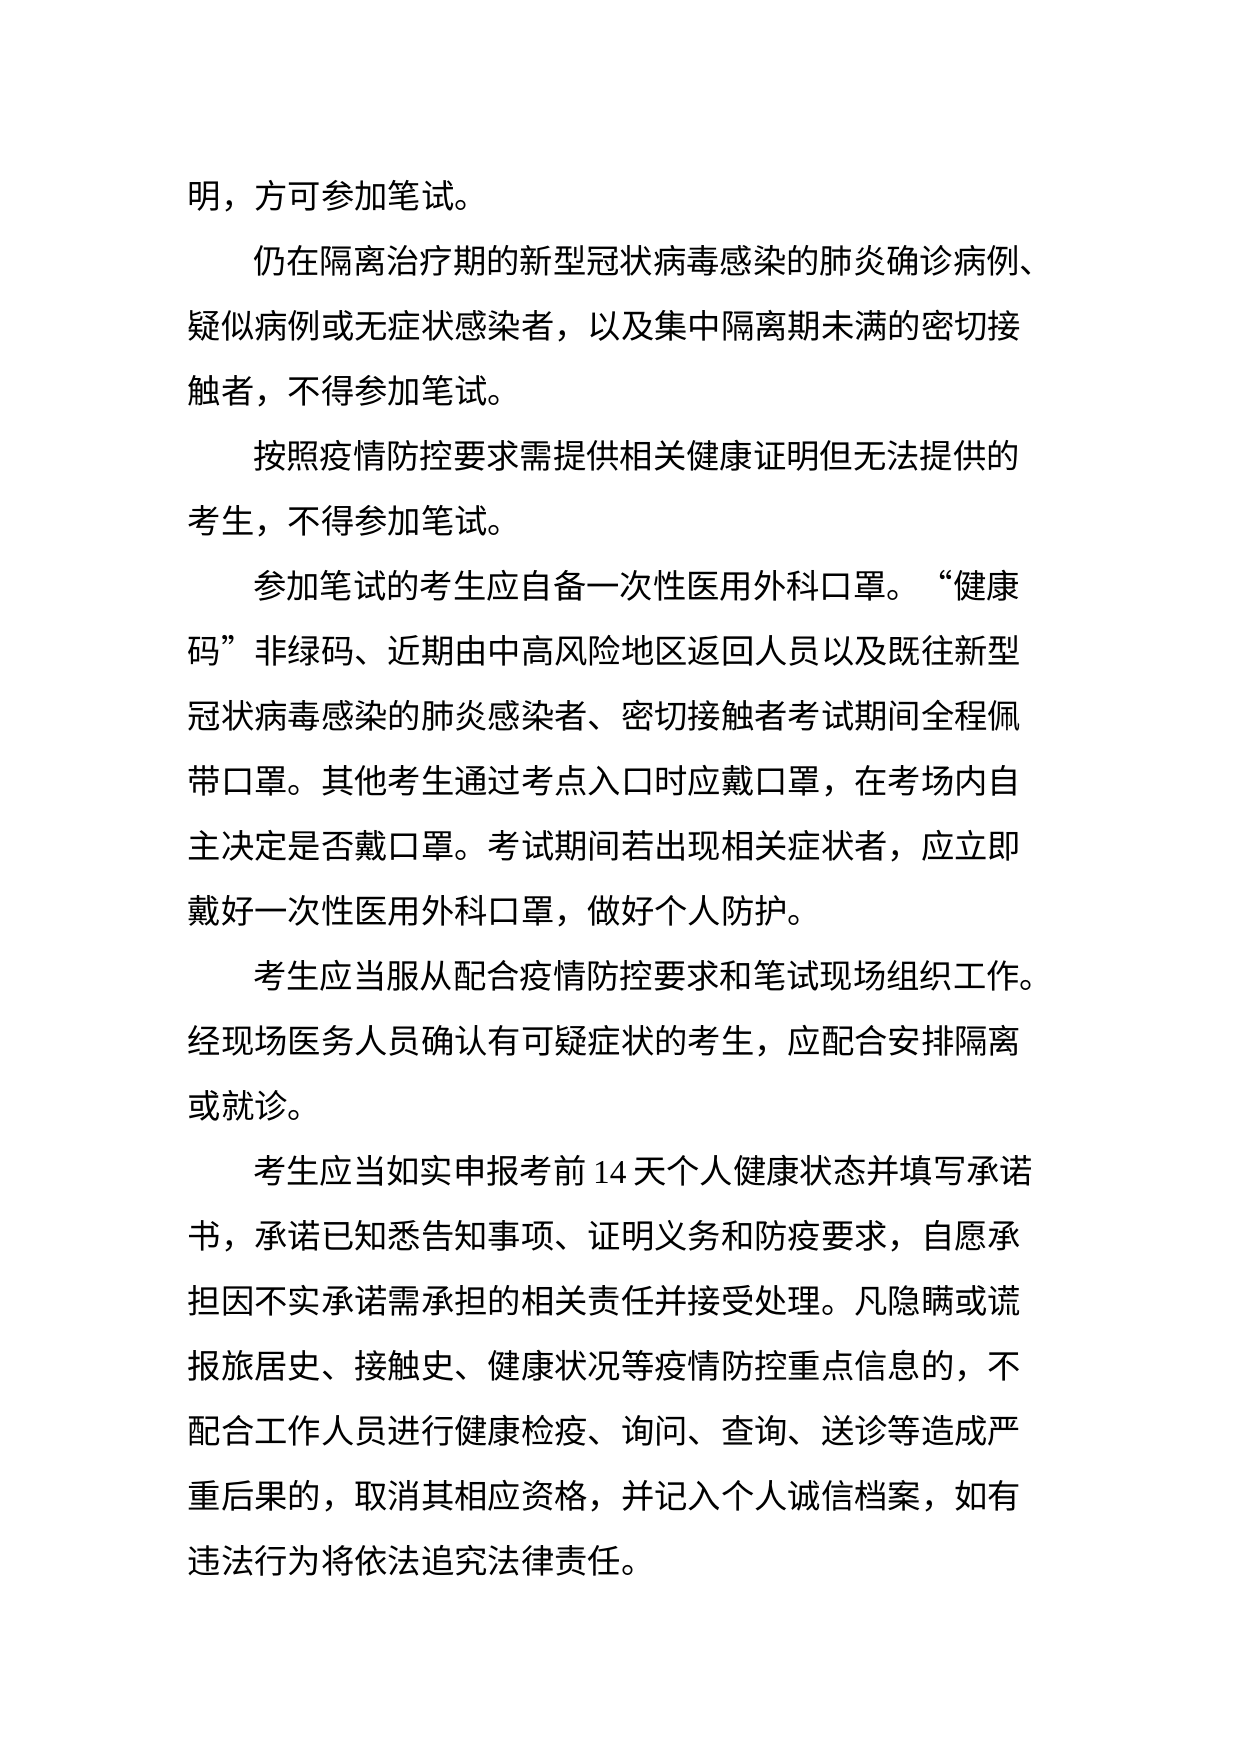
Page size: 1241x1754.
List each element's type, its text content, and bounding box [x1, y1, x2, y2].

text 按照疫情防控要求需提供相关健康证明但无法提供的考生，不得参加笔试。 [187, 422, 1053, 552]
text 参加笔试的考生应自备一次性医用外科口罩。“健康码”非绿码、近期由中高风险地区返回人员以及既往新型冠状病毒感染的肺炎感染者、密切接触者考试期间全程佩带口罩。其他考生通过考点入口时应戴口罩，在考场内自主决定是否戴口罩。考试期间若出现相关症状者，应立即戴好一次性医用外科口罩，做好个人防护。 [187, 552, 1053, 942]
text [187, 162, 1053, 227]
text 考生应当服从配合疫情防控要求和笔试现场组织工作。经现场医务人员确认有可疑症状的考生，应配合安排隔离或就诊。 [187, 942, 1053, 1137]
text 考生应当如实申报考前14天个人健康状态并填写承诺书，承诺已知悉告知事项、证明义务和防疫要求，自愿承担因不实承诺需承担的相关责任并接受处理。凡隐瞒或谎报旅居史、接触史、健康状况等疫情防控重点信息的，不配合工作人员进行健康检疫、询问、查询、送诊等造成严重后果的，取消其相应资格，并记入个人诚信档案，如有违法行为将依法追究法律责任。 [187, 1137, 1053, 1592]
text 仍在隔离治疗期的新型冠状病毒感染的肺炎确诊病例、疑似病例或无症状感染者，以及集中隔离期未满的密切接触者，不得参加笔试。 [187, 227, 1053, 422]
